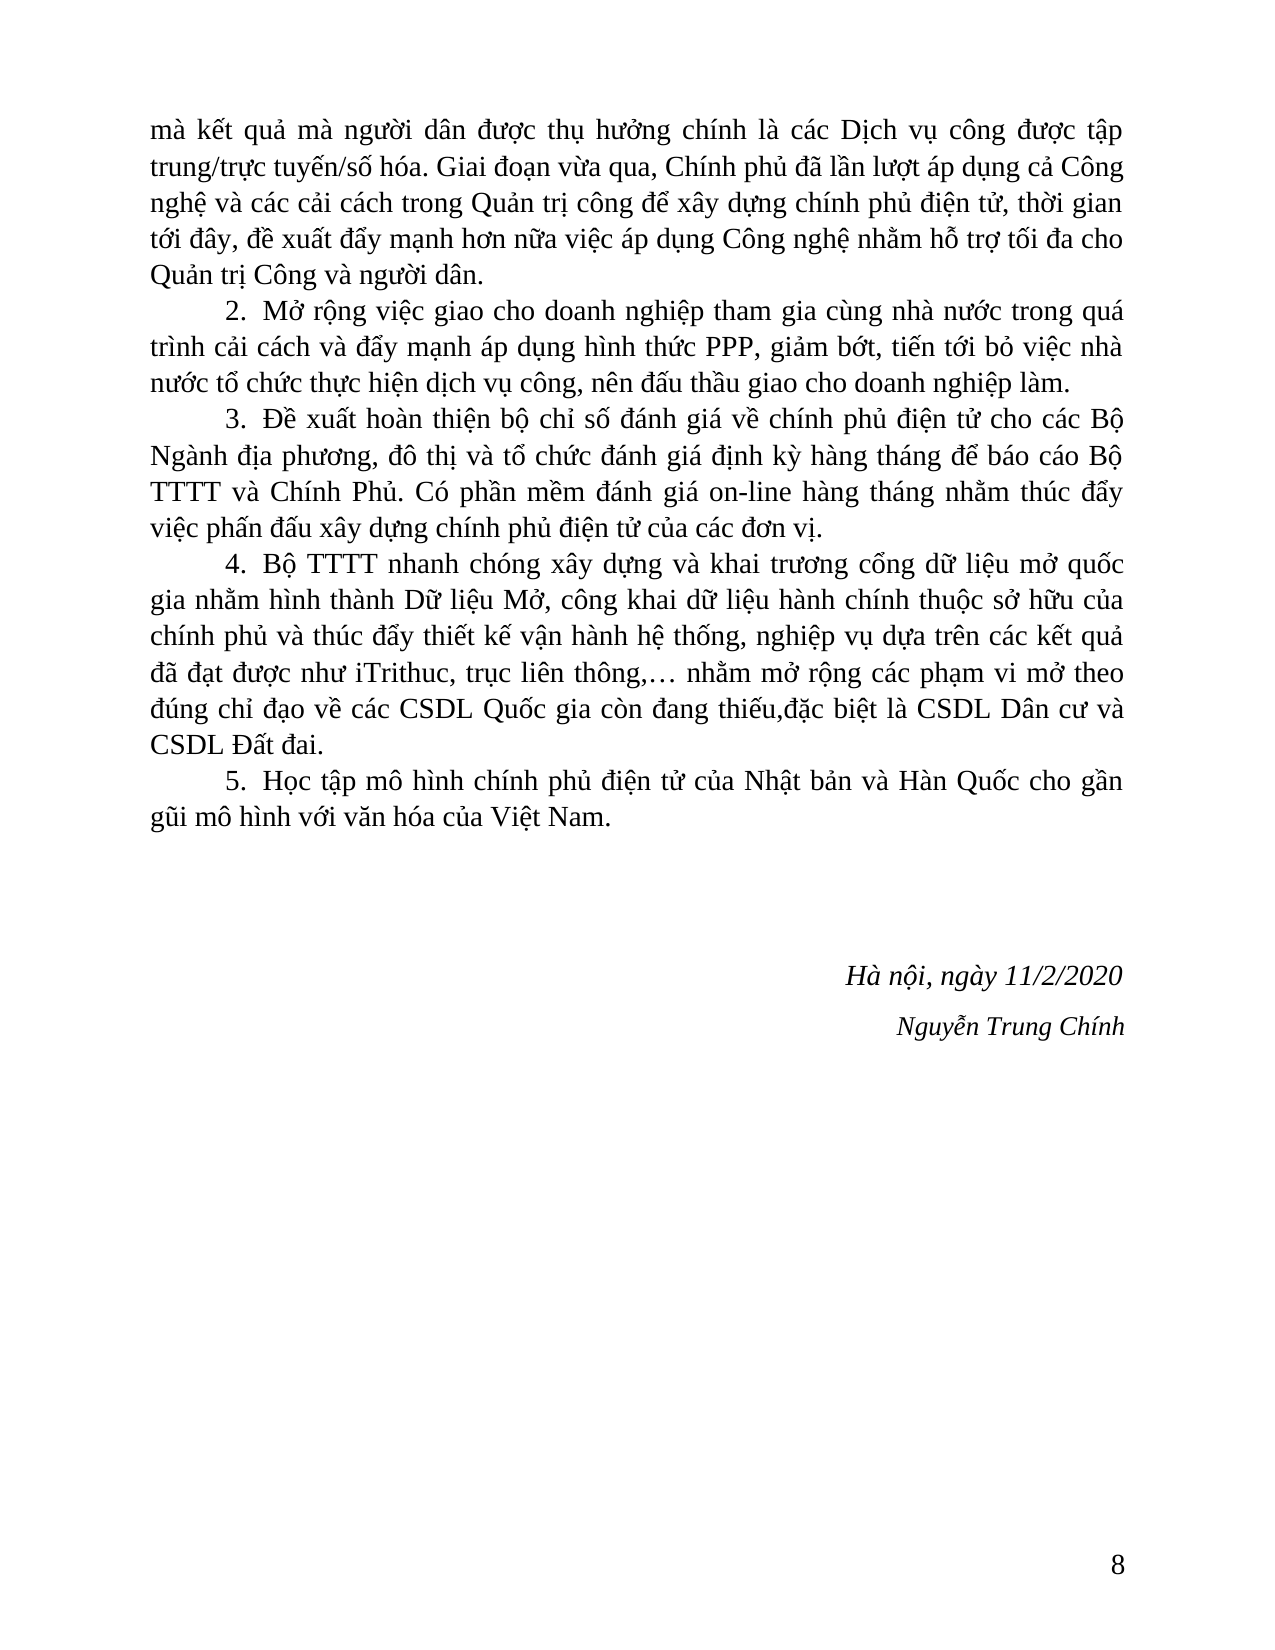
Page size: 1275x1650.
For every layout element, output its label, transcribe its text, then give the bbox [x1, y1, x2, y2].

list Mở rộng việc giao cho doanh nghiệp tham gia cùng nhà nước trong quá trình cải cách và đẩy mạnh áp dụng hình thức PPP, giảm bớt, tiến tới bỏ việc nhà nước tổ chức thực hiện dịch vụ công, nên đấu thầu giao cho doanh nghiệp làm. [150, 293, 1125, 399]
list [150, 112, 1125, 291]
list Bộ TTTT nhanh chóng xây dựng và khai trương cổng dữ liệu mở quốc gia nhằm hình thành Dữ liệu Mở, công khai dữ liệu hành chính thuộc sở hữu của chính phủ và thúc đẩy thiết kế vận hành hệ thống, nghiệp vụ dựa trên các kết quả đã đạt được như iTrithuc, trục liên thông,… nhằm mở rộng các phạm vi mở theo đúng chỉ đạo về các CSDL Quốc gia còn đang thiếu,đặc biệt là CSDL Dân cư và CSDL Đất đai. [150, 546, 1125, 761]
text Hà nội, ngày 11/2/2020 [150, 958, 1125, 991]
text Nguyễn Trung Chính [150, 1011, 1125, 1042]
list Học tập mô hình chính phủ điện tử của Nhật bản và Hàn Quốc cho gần gũi mô hình với văn hóa của Việt Nam. [150, 763, 1125, 833]
list Đề xuất hoàn thiện bộ chỉ số đánh giá về chính phủ điện tử cho các Bộ Ngành địa phương, đô thị và tổ chức đánh giá định kỳ hàng tháng để báo cáo Bộ TTTT và Chính Phủ. Có phần mềm đánh giá on-line hàng tháng nhằm thúc đẩy việc phấn đấu xây dựng chính phủ điện tử của các đơn vị. [150, 402, 1125, 544]
